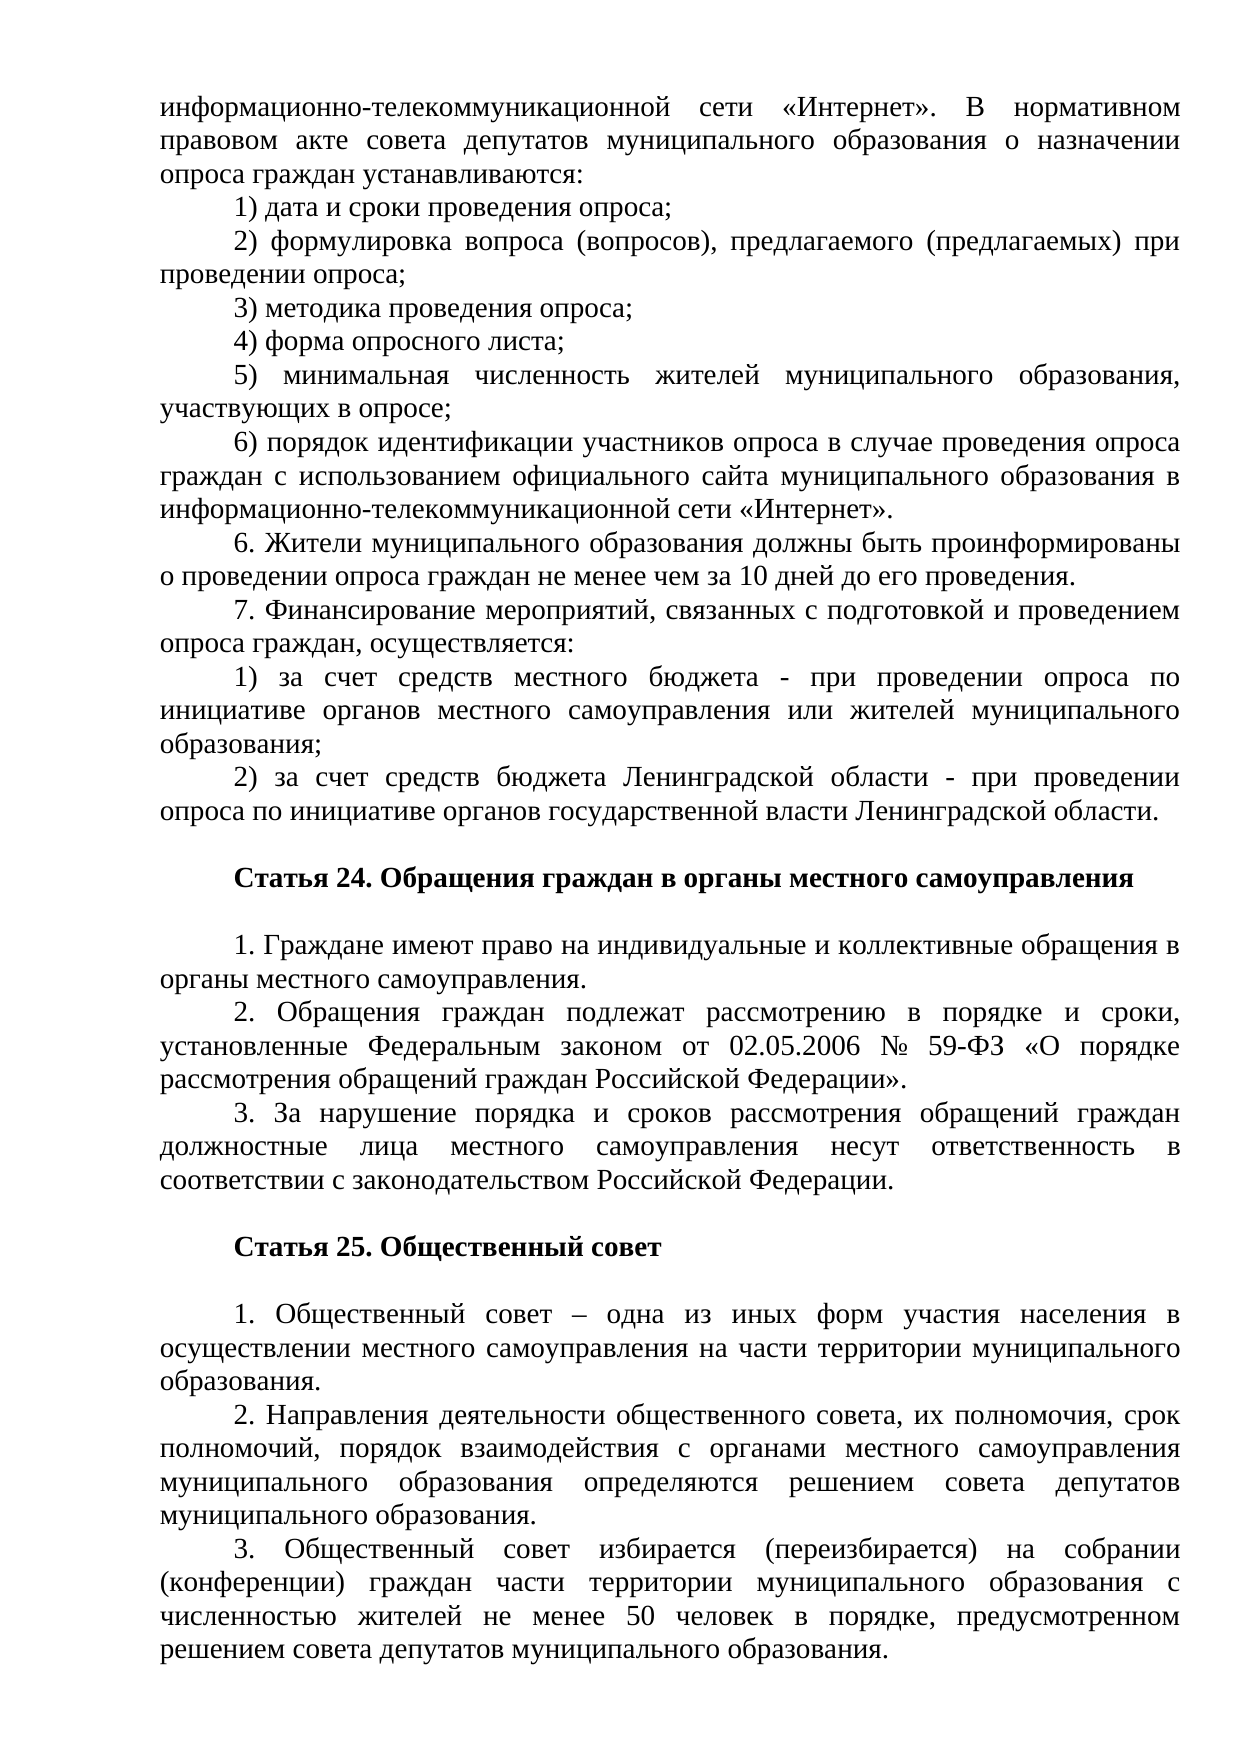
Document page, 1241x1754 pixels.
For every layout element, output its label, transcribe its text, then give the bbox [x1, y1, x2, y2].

text 1. Общественный совет – одна из иных форм участия населения в осуществлении местного самоуправления на части территории муниципального образования. [159, 1296, 1181, 1397]
text 6. Жители муниципального образования должны быть проинформированы о проведении опроса граждан не менее чем за 10 дней до его проведения. [159, 525, 1181, 592]
text 4) форма опросного листа; [159, 323, 1181, 357]
text 7. Финансирование мероприятий, связанных с подготовкой и проведением опроса граждан, осуществляется: [159, 592, 1181, 659]
text 1) дата и сроки проведения опроса; [159, 189, 1181, 223]
text 1. Граждане имеют право на индивидуальные и коллективные обращения в органы местного самоуправления. [159, 927, 1181, 994]
text 3) методика проведения опроса; [159, 290, 1181, 323]
text Статья 24. Обращения граждан в органы местного самоуправления [159, 860, 1181, 894]
text 2. Направления деятельности общественного совета, их полномочия, срок полномочий, порядок взаимодействия с органами местного самоуправления муниципального образования определяются решением совета депутатов муниципального образования. [159, 1397, 1181, 1531]
text 2) за счет средств бюджета Ленинградской области - при проведении опроса по инициативе органов государственной власти Ленинградской области. [159, 759, 1181, 827]
text 2) формулировка вопроса (вопросов), предлагаемого (предлагаемых) при проведении опроса; [159, 223, 1181, 290]
text 1) за счет средств местного бюджета - при проведении опроса по инициативе органов местного самоуправления или жителей муниципального образования; [159, 659, 1181, 759]
text Статья 25. Общественный совет [159, 1229, 1181, 1263]
text 3. За нарушение порядка и сроков рассмотрения обращений граждан должностные лица местного самоуправления несут ответственность в соответствии с законодательством Российской Федерации. [159, 1095, 1181, 1196]
text 5) минимальная численность жителей муниципального образования, участвующих в опросе; [159, 357, 1181, 424]
text 6) порядок идентификации участников опроса в случае проведения опроса граждан с использованием официального сайта муниципального образования в информационно-телекоммуникационной сети «Интернет». [159, 424, 1181, 525]
text 2. Обращения граждан подлежат рассмотрению в порядке и сроки, установленные Федеральным законом от 02.05.2006 № 59-ФЗ «О порядке рассмотрения обращений граждан Российской Федерации». [159, 994, 1181, 1095]
text 3. Общественный совет избирается (переизбирается) на собрании (конференции) граждан части территории муниципального образования с численностью жителей не менее 50 человек в порядке, предусмотренном решением совета депутатов муниципального образования. [159, 1531, 1181, 1665]
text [159, 89, 1181, 189]
